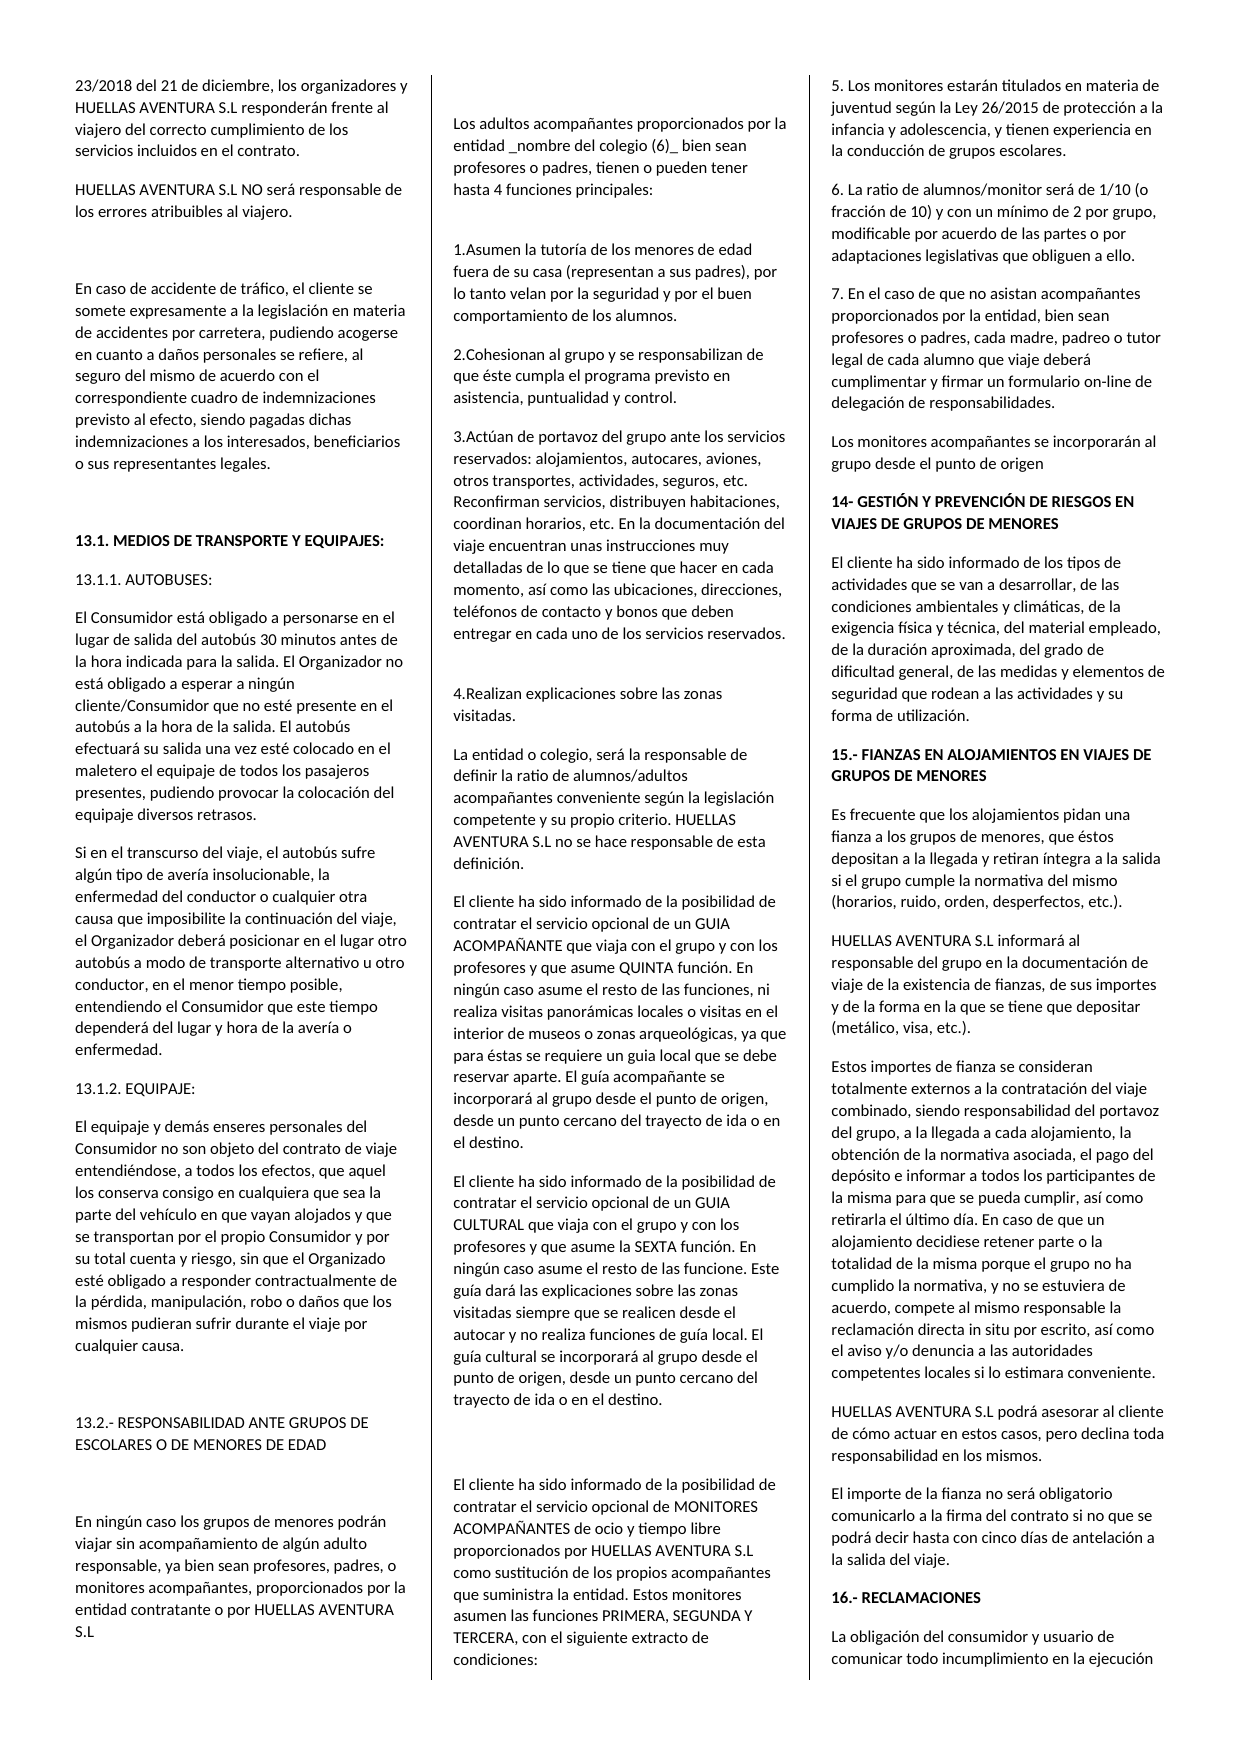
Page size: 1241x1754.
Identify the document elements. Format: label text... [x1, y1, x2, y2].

text 16.- RECLAMACIONES [831, 1587, 1165, 1608]
text 2.Cohesionan al grupo y se responsabilizan de que éste cumpla el programa previsto en asistencia, puntualidad y control. [453, 344, 787, 408]
text 13.1.1. AUTOBUSES: [75, 569, 409, 589]
text Los monitores acompañantes se incorporarán al grupo desde el punto de origen [831, 431, 1165, 473]
text 3.Actúan de portavoz del grupo ante los servicios reservados: alojamientos, autocares, aviones, otros transportes, actividades, seguros, etc. Reconfirman servicios, distribuyen habitaciones, coordinan horarios, etc. En la documentación del viaje encuentran unas instrucciones muy detalladas de lo que se tiene que hacer en cada momento, así como las ubicaciones, direcciones, teléfonos de contacto y bonos que deben entregar en cada uno de los servicios reservados. [453, 426, 787, 665]
text 13.1.2. EQUIPAJE: [75, 1078, 409, 1098]
text En ningún caso los grupos de menores podrán viajar sin acompañamiento de algún adulto responsable, ya bien sean profesores, padres, o monitores acompañantes, proporcionados por la entidad contratante o por HUELLAS AVENTURA S.L [75, 1511, 409, 1641]
text Es frecuente que los alojamientos pidan una fianza a los grupos de menores, que éstos depositan a la llegada y retiran íntegra a la salida si el grupo cumple la normativa del mismo (horarios, ruido, orden, desperfectos, etc.). [831, 804, 1165, 912]
text 1.Asumen la tutoría de los menores de edad fuera de su casa (representan a sus padres), por lo tanto velan por la seguridad y por el buen comportamiento de los alumnos. [453, 239, 787, 326]
text 13.1. MEDIOS DE TRANSPORTE Y EQUIPAJES: [75, 530, 409, 551]
text El cliente ha sido informado de la posibilidad de contratar el servicio opcional de MONITORES ACOMPAÑANTES de ocio y tiempo libre proporcionados por HUELLAS AVENTURA S.L como sustitución de los propios acompañantes que suministra la entidad. Estos monitores asumen las funciones PRIMERA, SEGUNDA Y TERCERA, con el siguiente extracto de condiciones: [453, 1474, 787, 1670]
text En caso de accidente de tráfico, el cliente se somete expresamente a la legislación en materia de accidentes por carretera, pudiendo acogerse en cuanto a daños personales se refiere, al seguro del mismo de acuerdo con el correspondiente cuadro de indemnizaciones previsto al efecto, siendo pagadas dichas indemnizaciones a los interesados, beneficiarios o sus representantes legales. [75, 278, 409, 473]
text El equipaje y demás enseres personales del Consumidor no son objeto del contrato de viaje entendiéndose, a todos los efectos, que aquel los conserva consigo en cualquiera que sea la parte del vehículo en que vayan alojados y que se transportan por el propio Consumidor y por su total cuenta y riesgo, sin que el Organizado esté obligado a responder contractualmente de la pérdida, manipulación, robo o daños que los mismos pudieran sufrir durante el viaje por cualquier causa. [75, 1117, 409, 1356]
text El Consumidor está obligado a personarse en el lugar de salida del autobús 30 minutos antes de la hora indicada para la salida. El Organizador no está obligado a esperar a ningún cliente/Consumidor que no esté presente en el autobús a la hora de la salida. El autobús efectuará su salida una vez esté colocado en el maletero el equipaje de todos los pasajeros presentes, pudiendo provocar la colocación del equipaje diversos retrasos. [75, 607, 409, 824]
text El importe de la fianza no será obligatorio comunicarlo a la firma del contrato si no que se podrá decir hasta con cinco días de antelación a la salida del viaje. [831, 1483, 1165, 1569]
text Estos importes de fianza se consideran totalmente externos a la contratación del viaje combinado, siendo responsabilidad del portavoz del grupo, a la llegada a cada alojamiento, la obtención de la normativa asociada, el pago del depósito e informar a todos los participantes de la misma para que se pueda cumplir, así como retirarla el último día. En caso de que un alojamiento decidiese retener parte o la totalidad de la misma porque el grupo no ha cumplido la normativa, y no se estuviera de acuerdo, compete al mismo responsable la reclamación directa in situ por escrito, así como el aviso y/o denuncia a las autoridades competentes locales si lo estimara conveniente. [831, 1056, 1165, 1383]
text El cliente ha sido informado de la posibilidad de contratar el servicio opcional de un GUIA CULTURAL que viaja con el grupo y con los profesores y que asume la SEXTA función. En ningún caso asume el resto de las funcione. Este guía dará las explicaciones sobre las zonas visitadas siempre que se realicen desde el autocar y no realiza funciones de guía local. El guía cultural se incorporará al grupo desde el punto de origen, desde un punto cercano del trayecto de ida o en el destino. [453, 1171, 787, 1410]
text 13.2.- RESPONSABILIDAD ANTE GRUPOS DE ESCOLARES O DE MENORES DE EDAD [75, 1412, 409, 1455]
text 6. La ratio de alumnos/monitor será de 1/10 (o fracción de 10) y con un mínimo de 2 por grupo, modificable por acuerdo de las partes o por adaptaciones legislativas que obliguen a ello. [831, 179, 1165, 265]
text HUELLAS AVENTURA S.L NO será responsable de los errores atribuibles al viajero. [75, 179, 409, 221]
text HUELLAS AVENTURA S.L podrá asesorar al cliente de cómo actuar en estos casos, pero declina toda responsabilidad en los mismos. [831, 1401, 1165, 1465]
text HUELLAS AVENTURA S.L informará al responsable del grupo en la documentación de viaje de la existencia de fianzas, de sus importes y de la forma en la que se tiene que depositar (metálico, visa, etc.). [831, 930, 1165, 1038]
text El cliente ha sido informado de la posibilidad de contratar el servicio opcional de un GUIA ACOMPAÑANTE que viaja con el grupo y con los profesores y que asume QUINTA función. En ningún caso asume el resto de las funciones, ni realiza visitas panorámicas locales o visitas en el interior de museos o zonas arqueológicas, ya que para éstas se requiere un guia local que se debe reservar aparte. El guía acompañante se incorporará al grupo desde el punto de origen, desde un punto cercano del trayecto de ida o en el destino. [453, 892, 787, 1153]
text La entidad o colegio, será la responsable de definir la ratio de alumnos/adultos acompañantes conveniente según la legislación competente y su propio criterio. HUELLAS AVENTURA S.L no se hace responsable de esta definición. [453, 744, 787, 873]
text Los adultos acompañantes proporcionados por la entidad _nombre del colegio (6)_ bien sean profesores o padres, tienen o pueden tener hasta 4 funciones principales: [453, 113, 787, 221]
text Si en el transcurso del viaje, el autobús sufre algún tipo de avería insolucionable, la enfermedad del conductor o cualquier otra causa que imposibilite la continuación del viaje, el Organizador deberá posicionar en el lugar otro autobús a modo de transporte alternativo u otro conductor, en el menor tiempo posible, entendiendo el Consumidor que este tiempo dependerá del lugar y hora de la avería o enfermedad. [75, 843, 409, 1060]
text El cliente ha sido informado de los tipos de actividades que se van a desarrollar, de las condiciones ambientales y climáticas, de la exigencia física y técnica, del material empleado, de la duración aproximada, del grado de dificultad general, de las medidas y elementos de seguridad que rodean a las actividades y su forma de utilización. [831, 552, 1165, 726]
text 7. En el caso de que no asistan acompañantes proporcionados por la entidad, bien sean profesores o padres, cada madre, padreo o tutor legal de cada alumno que viaje deberá cumplimentar y firmar un formulario on-line de delegación de responsabilidades. [831, 283, 1165, 413]
text 4.Realizan explicaciones sobre las zonas visitadas. [453, 683, 787, 726]
text 14- GESTIÓN Y PREVENCIÓN DE RIESGOS EN VIAJES DE GRUPOS DE MENORES [831, 492, 1165, 534]
text 15.- FIANZAS EN ALOJAMIENTOS EN VIAJES DE GRUPOS DE MENORES [831, 744, 1165, 786]
text 5. Los monitores estarán titulados en materia de juventud según la Ley 26/2015 de protección a la infancia y adolescencia, y tienen experiencia en la conducción de grupos escolares. [831, 75, 1165, 161]
